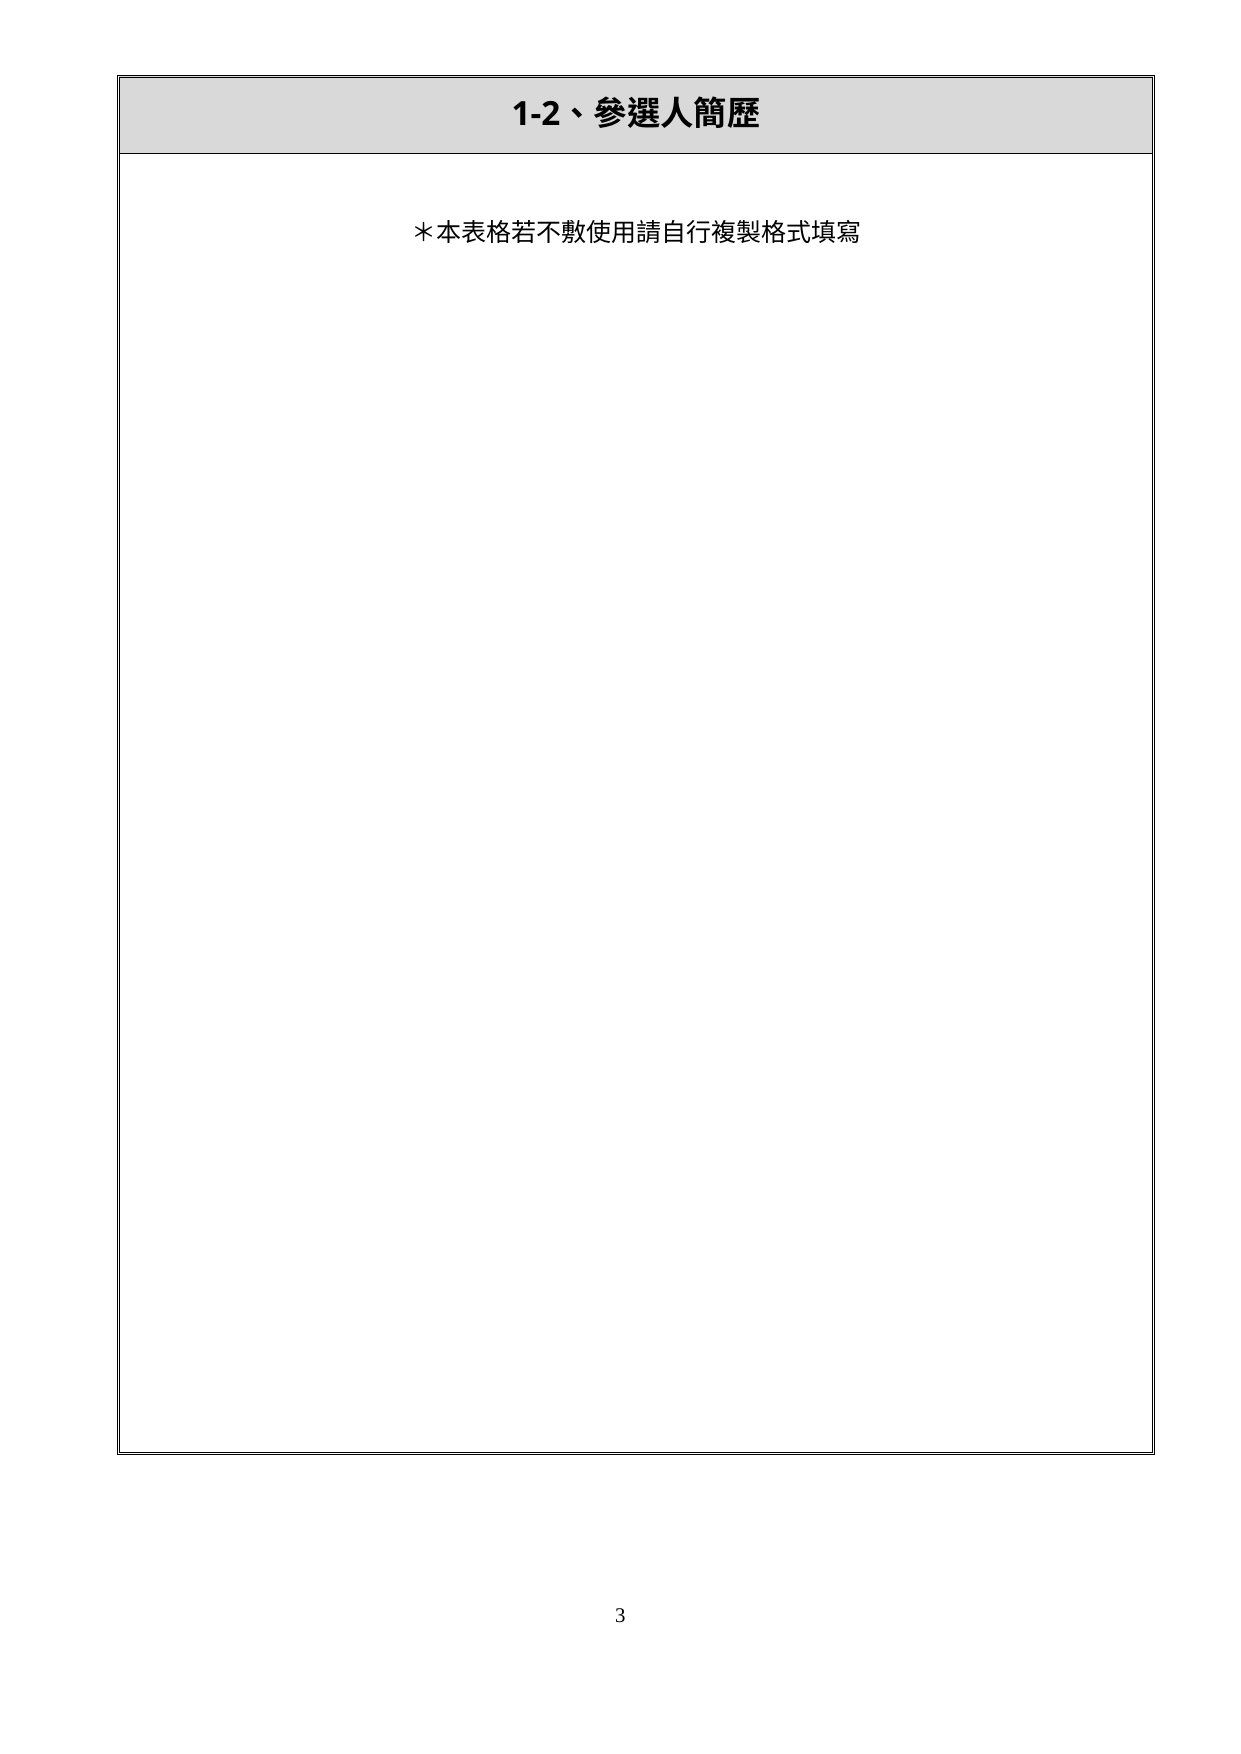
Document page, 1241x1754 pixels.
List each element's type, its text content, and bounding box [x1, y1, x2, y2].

table_cell ＊本表格若不敷使用請自行複製格式填寫 [120, 154, 1152, 1452]
table_header 1-2、參選人簡歷 [120, 78, 1152, 153]
